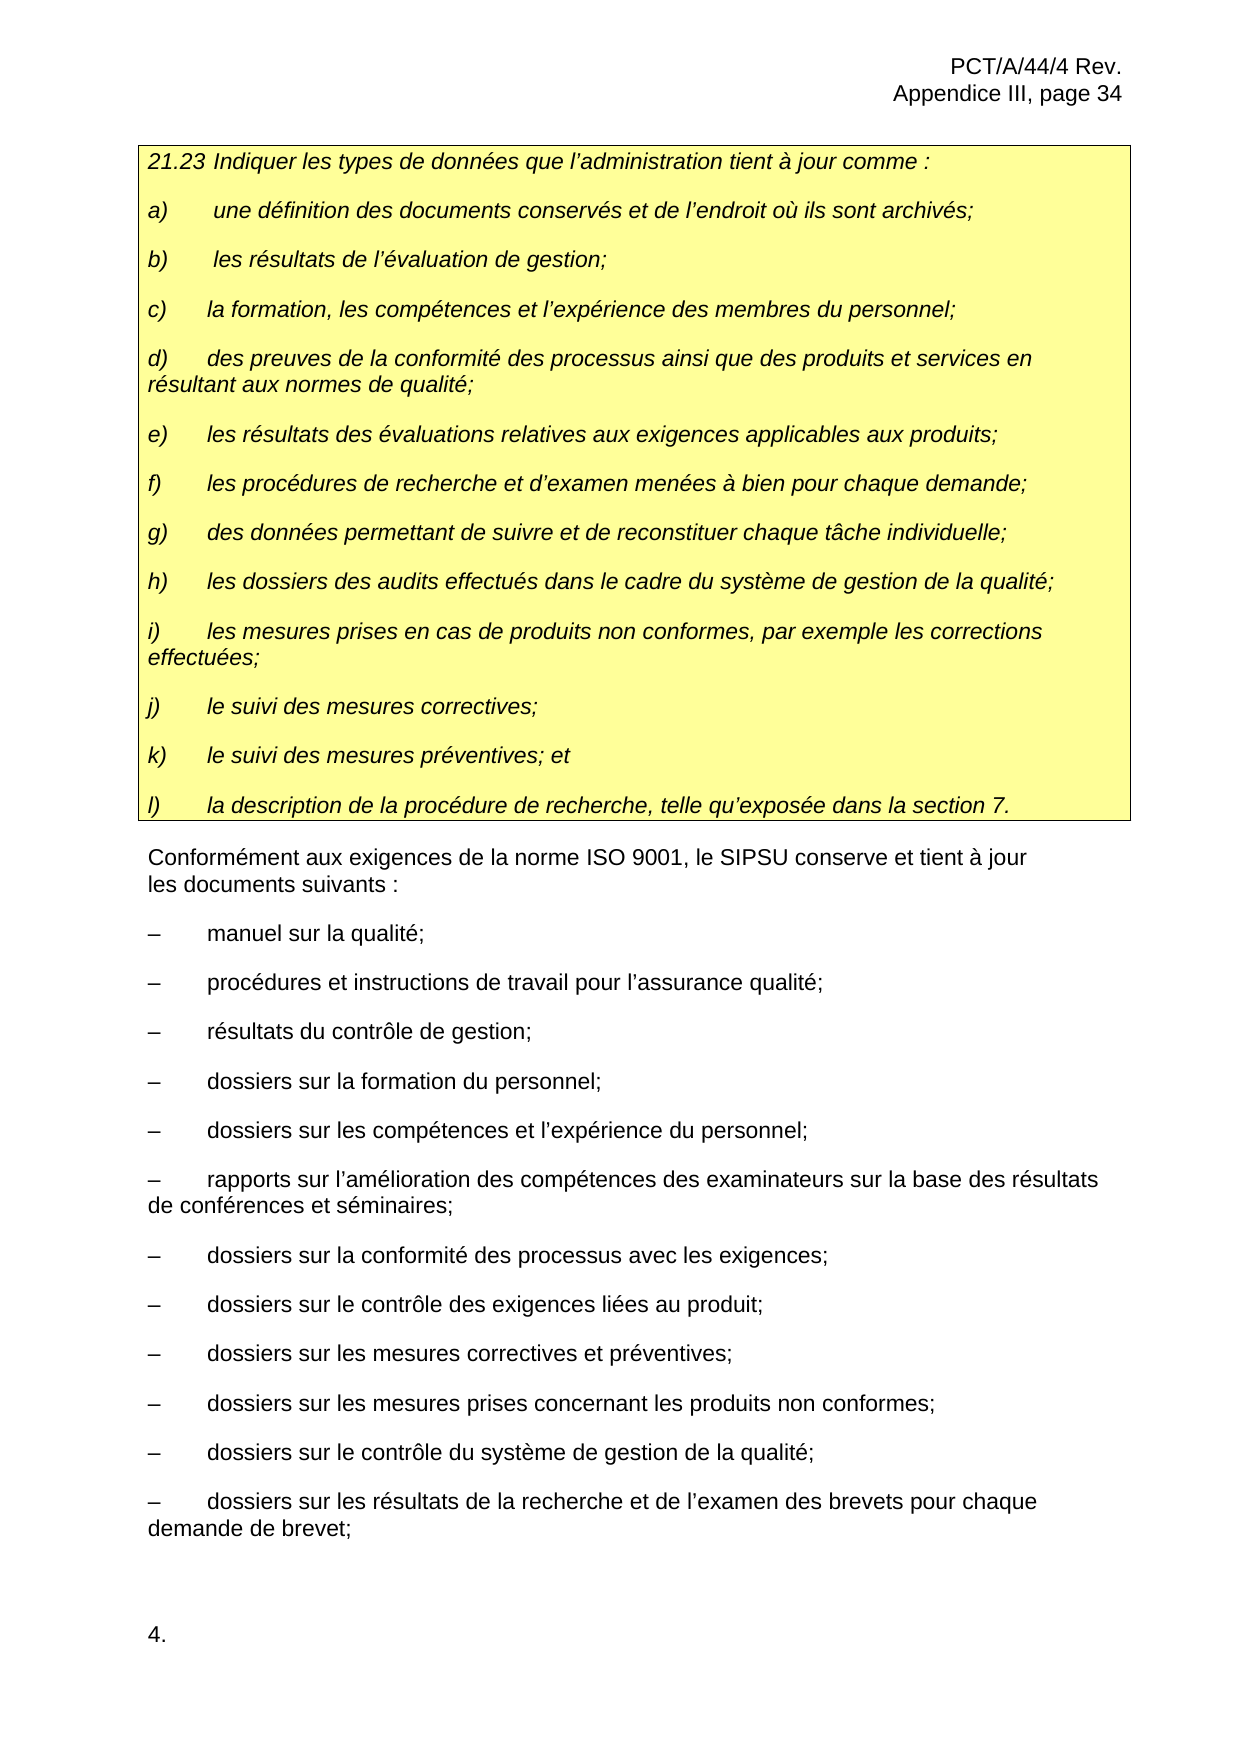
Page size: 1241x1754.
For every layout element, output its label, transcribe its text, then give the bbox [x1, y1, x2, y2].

text d) des preuves de la conformité des processus ainsi que des produits et services en résultant aux normes de qualité; [139, 342, 1130, 398]
text – dossiers sur les résultats de la recherche et de l’examen des brevets pour chaque demande de brevet; [148, 1488, 1122, 1541]
text – procédures et instructions de travail pour l’assurance qualité; [148, 969, 1122, 995]
text i) les mesures prises en cas de produits non conformes, par exemple les corrections effectuées; [139, 614, 1130, 670]
text e) les résultats des évaluations relatives aux exigences applicables aux produits; [139, 417, 1130, 447]
text – manuel sur la qualité; [148, 920, 1122, 946]
text b) les résultats de l’évaluation de gestion; [139, 243, 1130, 273]
text – dossiers sur les mesures correctives et préventives; [148, 1340, 1122, 1367]
text Conformément aux exigences de la norme ISO 9001, le SIPSU conserve et tient à jour les documents suivants : [148, 844, 1122, 897]
text j) le suivi des mesures correctives; [139, 690, 1130, 719]
text – dossiers sur les compétences et l’expérience du personnel; [148, 1117, 1122, 1143]
text h) les dossiers des audits effectués dans le cadre du système de gestion de la qualité; [139, 565, 1130, 595]
text – dossiers sur le contrôle des exigences liées au produit; [148, 1291, 1122, 1317]
text f) les procédures de recherche et d’examen menées à bien pour chaque demande; [139, 467, 1130, 496]
text c) la formation, les compétences et l’expérience des membres du personnel; [139, 292, 1130, 322]
text l) la description de la procédure de recherche, telle qu’exposée dans la section 7. [139, 789, 1130, 820]
text k) le suivi des mesures préventives; et [139, 739, 1130, 769]
text 21.23 Indiquer les types de données que l’administration tient à jour comme : [139, 146, 1130, 174]
text – rapports sur l’amélioration des compétences des examinateurs sur la base des résultats de conférences et séminaires; [148, 1166, 1122, 1219]
text – dossiers sur le contrôle du système de gestion de la qualité; [148, 1439, 1122, 1465]
text – dossiers sur la formation du personnel; [148, 1068, 1122, 1094]
text – résultats du contrôle de gestion; [148, 1018, 1122, 1045]
text a) une définition des documents conservés et de l’endroit où ils sont archivés; [139, 194, 1130, 223]
text – dossiers sur les mesures prises concernant les produits non conformes; [148, 1389, 1122, 1416]
text g) des données permettant de suivre et de reconstituer chaque tâche individuelle; [139, 516, 1130, 545]
text – dossiers sur la conformité des processus avec les exigences; [148, 1242, 1122, 1268]
